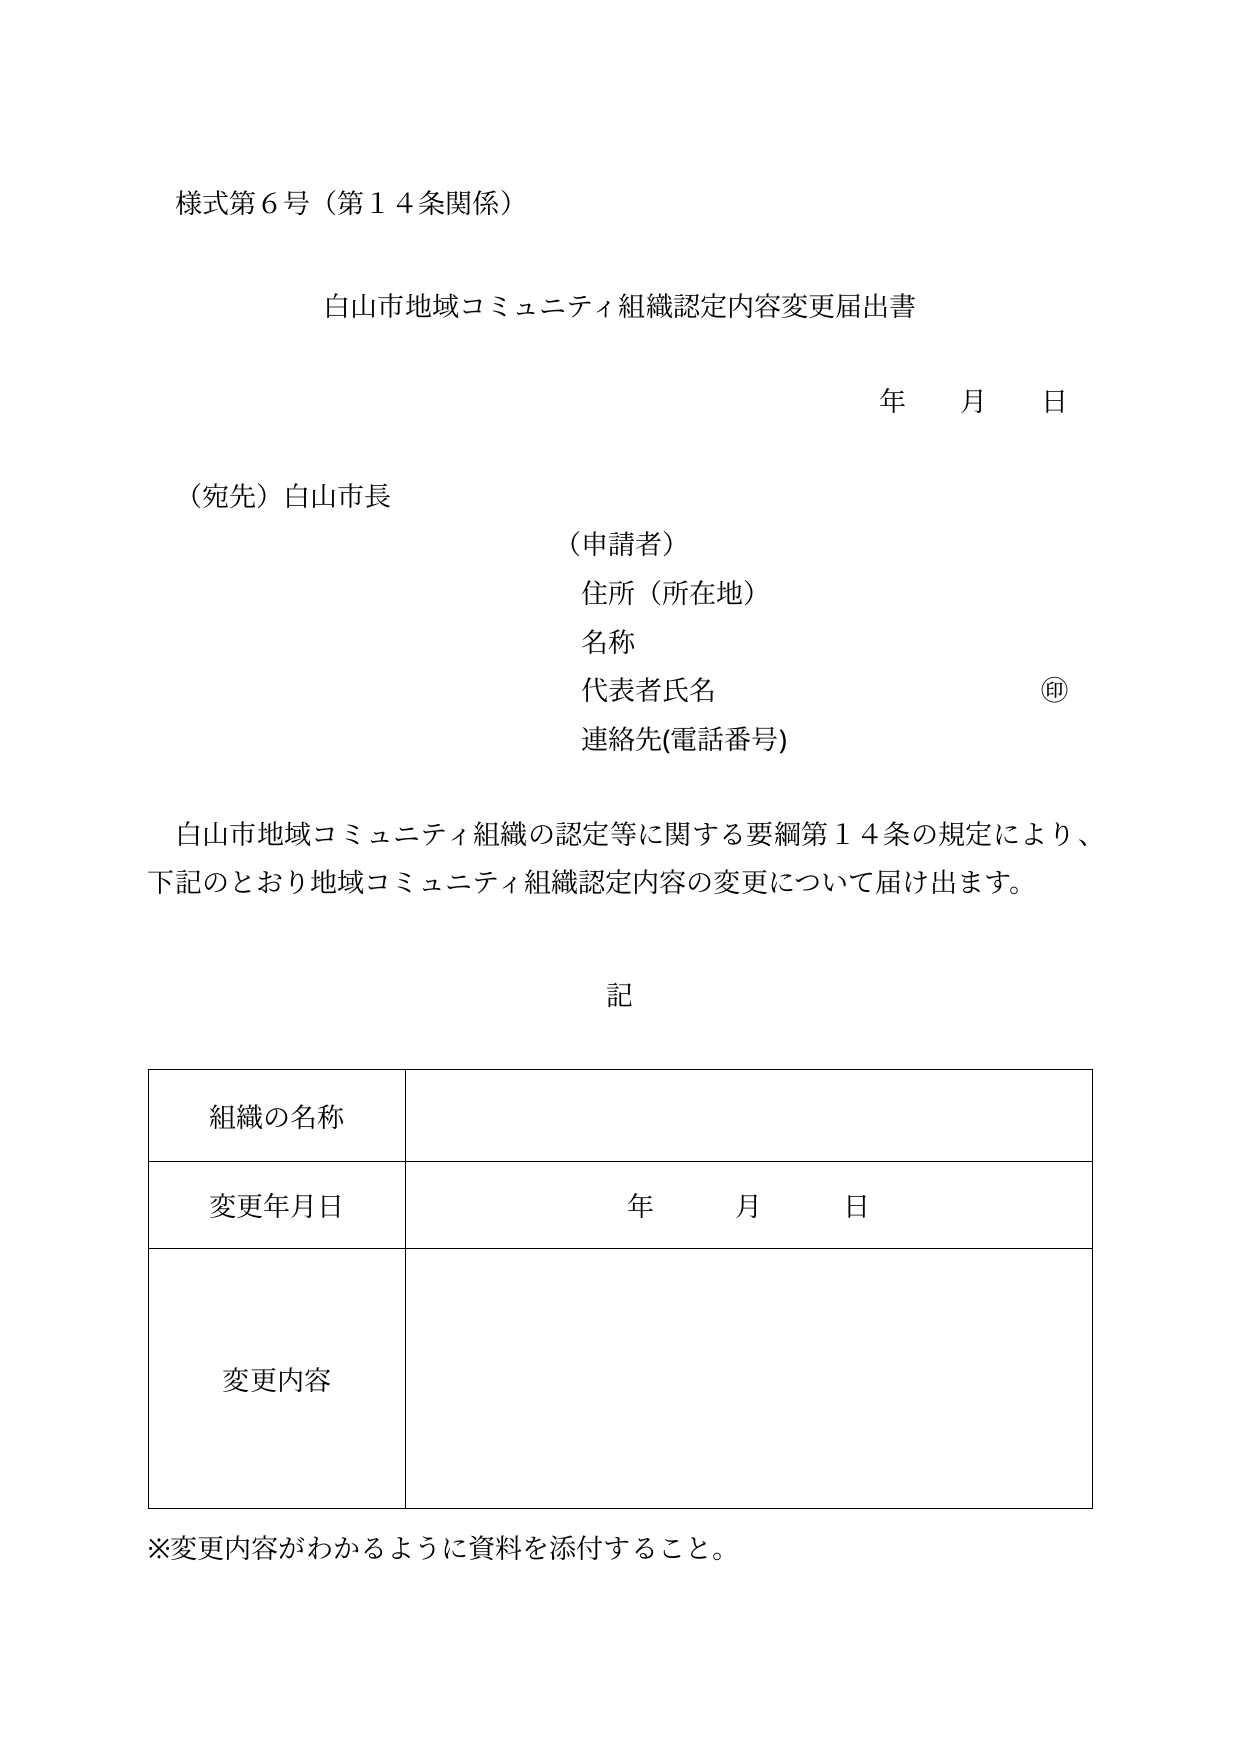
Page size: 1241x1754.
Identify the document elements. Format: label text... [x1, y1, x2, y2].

text 連絡先(電話番号) [148, 718, 1092, 757]
text 住所（所在地） [148, 572, 1092, 611]
text （宛先）白山市長 [148, 475, 1092, 514]
text 様式第６号（第１４条関係） [148, 164, 1092, 239]
text 名称 [148, 621, 1092, 660]
table_header 組織の名称 [149, 1070, 405, 1161]
table_cell 変更内容 [149, 1249, 405, 1508]
text 代表者氏名 ㊞ [148, 669, 1092, 708]
text ※変更内容がわかるように資料を添付すること。 [148, 1509, 1092, 1584]
text （申請者） [148, 523, 1092, 562]
text 白山市地域コミュニティ組織認定内容変更届出書 [148, 286, 1092, 324]
table_cell 変更年月日 [149, 1162, 405, 1248]
subtitle 記 [148, 956, 1092, 1031]
table_cell [406, 1249, 1092, 1508]
text 年 月 日 [148, 380, 1092, 419]
table_cell 年 月 日 [406, 1162, 1092, 1248]
table_header [406, 1070, 1092, 1161]
text 白山市地域コミュニティ組織の認定等に関する要綱第１４条の規定により、下記のとおり地域コミュニティ組織認定内容の変更について届け出ます。 [148, 813, 1078, 901]
